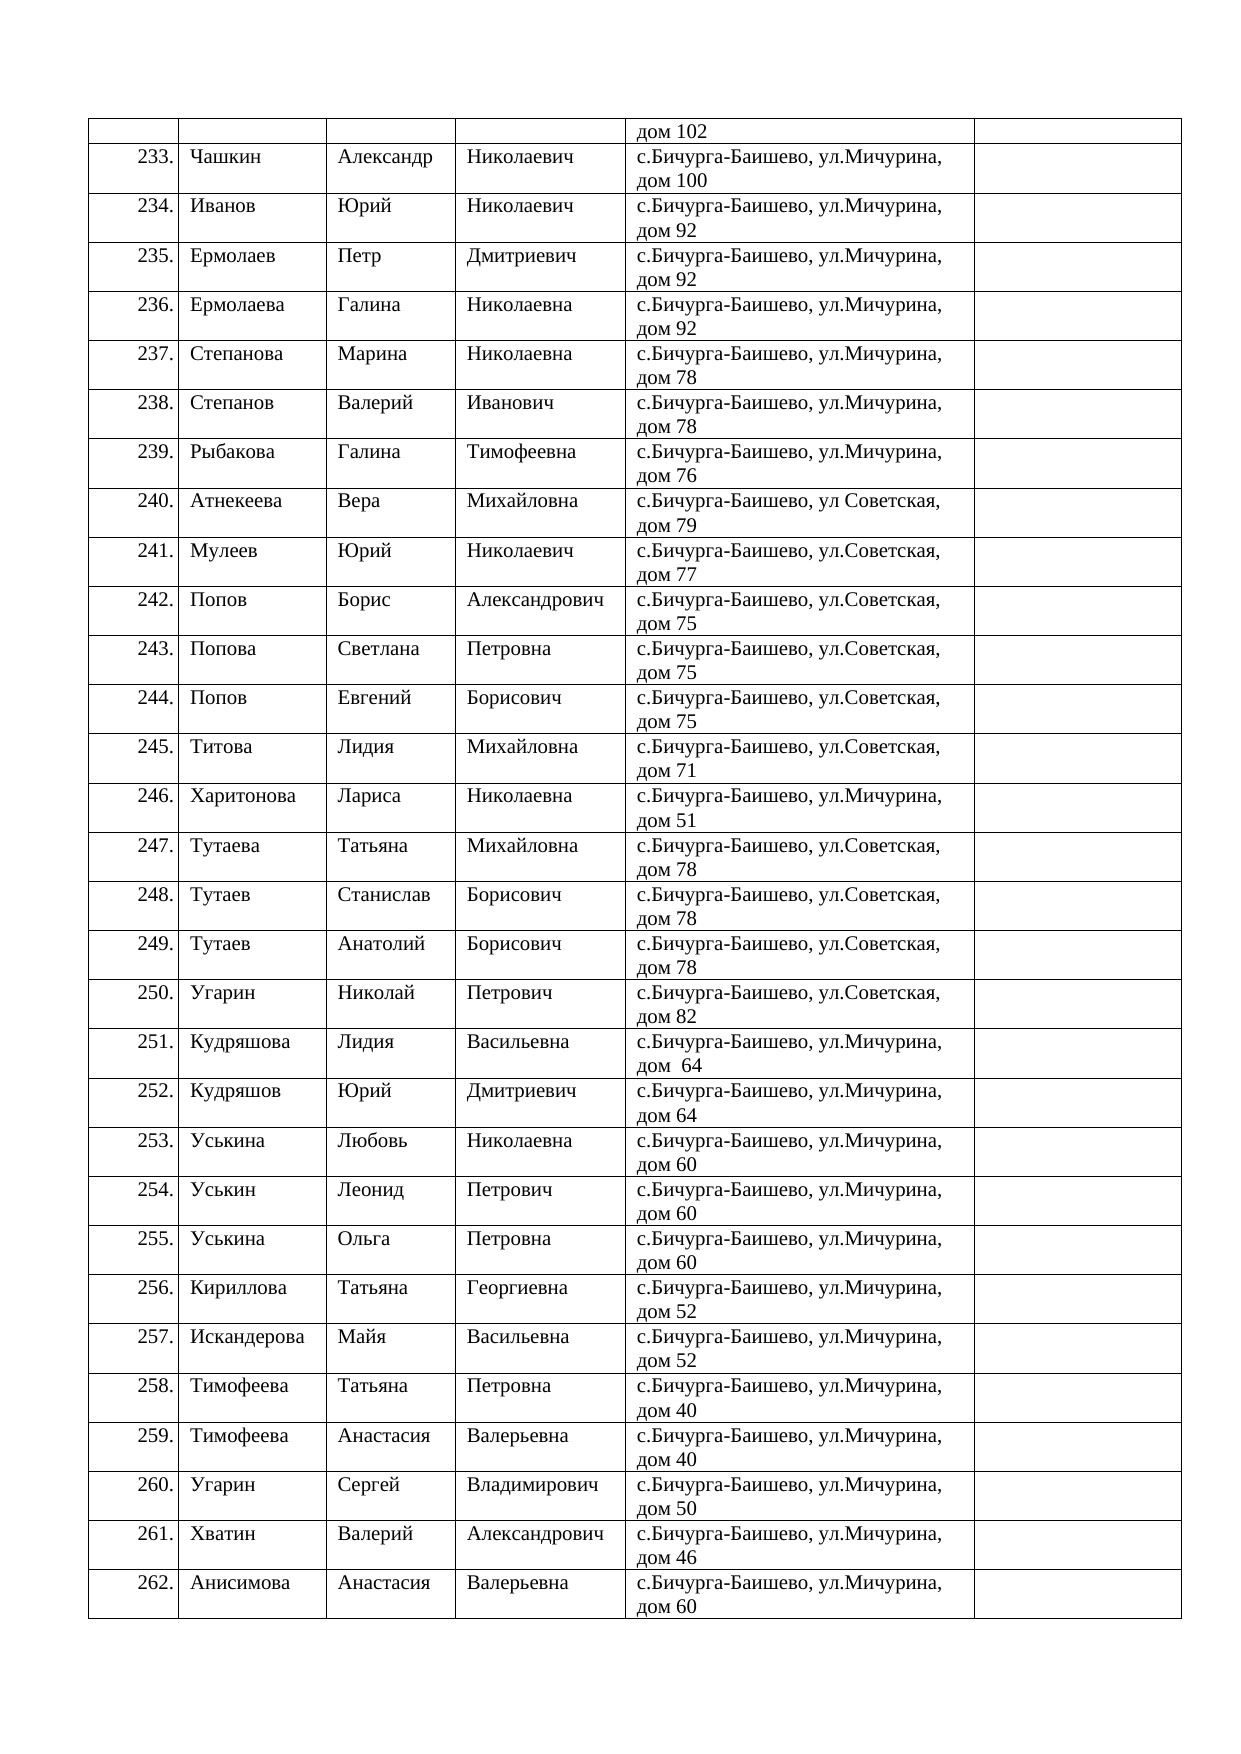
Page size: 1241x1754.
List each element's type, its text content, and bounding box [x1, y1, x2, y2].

table_cell Петровна [456, 1374, 625, 1422]
table_cell [89, 1423, 178, 1471]
table_cell [975, 292, 1181, 340]
table_cell Искандерова [179, 1324, 326, 1372]
table_cell [89, 784, 178, 832]
table_cell Михайловна [456, 734, 625, 782]
table_cell [89, 1324, 178, 1372]
table_cell с.Бичурга-Баишево, ул.Советская, дом 75 [626, 636, 974, 684]
table_cell Тутаев [179, 931, 326, 979]
table_cell Кудряшова [179, 1029, 326, 1077]
table_cell Угарин [179, 1472, 326, 1520]
table_cell [975, 980, 1181, 1028]
table_cell Тутаев [179, 882, 326, 930]
table_cell [89, 1472, 178, 1520]
table_cell Чашкин [179, 144, 326, 192]
table_cell [89, 489, 178, 537]
table_cell Уськина [179, 1128, 326, 1176]
table_cell с.Бичурга-Баишево, ул.Мичурина, дом 78 [626, 341, 974, 389]
table_cell Сергей [327, 1472, 455, 1520]
table_cell Александр [327, 144, 455, 192]
table_cell Степанова [179, 341, 326, 389]
table_cell Калыгина [179, 119, 326, 143]
table_cell [975, 1521, 1181, 1569]
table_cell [626, 119, 974, 143]
table_cell [89, 243, 178, 291]
table_cell [89, 833, 178, 881]
table_cell [89, 194, 178, 242]
table_cell Николай [327, 980, 455, 1028]
table_cell [975, 439, 1181, 487]
table_cell Михайловна [456, 489, 625, 537]
table_cell Леонид [327, 1177, 455, 1225]
table_cell [975, 1128, 1181, 1176]
table_cell Петрович [456, 980, 625, 1028]
table_cell Петрович [456, 1177, 625, 1225]
table_cell Лариса [327, 784, 455, 832]
table_cell с.Бичурга-Баишево, ул.Мичурина, дом 52 [626, 1324, 974, 1372]
table_cell Николаевна [456, 119, 625, 143]
table_cell [975, 1275, 1181, 1323]
table_cell [89, 1226, 178, 1274]
table_cell с.Бичурга-Баишево, ул.Мичурина, дом 60 [626, 1128, 974, 1176]
table_cell Вера [327, 489, 455, 537]
table_cell Любовь [327, 1128, 455, 1176]
table_cell Майя [327, 1324, 455, 1372]
table_cell Попов [179, 587, 326, 635]
table_cell Кудряшов [179, 1079, 326, 1127]
table_cell Тимофеева [179, 1423, 326, 1471]
table_cell [89, 980, 178, 1028]
table_cell с.Бичурга-Баишево, ул.Мичурина, дом 40 [626, 1423, 974, 1471]
table_cell [89, 119, 178, 143]
table_cell Александрович [456, 1521, 625, 1569]
table_cell Владимирович [456, 1472, 625, 1520]
table_cell Нина [327, 119, 455, 143]
table_cell [89, 144, 178, 192]
table_cell с.Бичурга-Баишево, ул.Мичурина, дом 52 [626, 1275, 974, 1323]
table_cell [975, 243, 1181, 291]
table_cell Татьяна [327, 1275, 455, 1323]
table_cell с.Бичурга-Баишево, ул.Мичурина, дом 76 [626, 439, 974, 487]
table_cell Иванов [179, 194, 326, 242]
table_cell Галина [327, 439, 455, 487]
table_cell Кириллова [179, 1275, 326, 1323]
table_cell Петр [327, 243, 455, 291]
table_cell Угарин [179, 980, 326, 1028]
table_cell [975, 931, 1181, 979]
table_cell с.Бичурга-Баишево, ул.Советская, дом 78 [626, 882, 974, 930]
table_cell с.Бичурга-Баишево, ул.Советская, дом 82 [626, 980, 974, 1028]
table_cell Николаевна [456, 341, 625, 389]
table_cell с.Бичурга-Баишево, ул.Советская, дом 78 [626, 833, 974, 881]
table_cell Светлана [327, 636, 455, 684]
table_cell [89, 1128, 178, 1176]
table_cell Михайловна [456, 833, 625, 881]
table_cell Анастасия [327, 1570, 455, 1618]
table_cell [89, 1374, 178, 1422]
table_cell [89, 931, 178, 979]
table_cell Уськина [179, 1226, 326, 1274]
table_cell [975, 1226, 1181, 1274]
table_cell [975, 784, 1181, 832]
table_cell Валерьевна [456, 1423, 625, 1471]
table_cell Петровна [456, 1226, 625, 1274]
table_cell Николаевна [456, 1128, 625, 1176]
table_cell [975, 636, 1181, 684]
table_cell с.Бичурга-Баишево, ул.Мичурина, дом 92 [626, 194, 974, 242]
table_cell Николаевич [456, 194, 625, 242]
table_cell [975, 587, 1181, 635]
table_cell с.Бичурга-Баишево, ул.Мичурина, дом 60 [626, 1570, 974, 1618]
table_cell с.Бичурга-Баишево, ул.Советская, дом 75 [626, 587, 974, 635]
table_cell с.Бичурга-Баишево, ул.Мичурина, дом 64 [626, 1029, 974, 1077]
table_cell [89, 882, 178, 930]
table_cell Николаевич [456, 144, 625, 192]
table_cell с.Бичурга-Баишево, ул.Советская, дом 77 [626, 538, 974, 586]
table_cell Марина [327, 341, 455, 389]
table_cell Борисович [456, 685, 625, 733]
table_cell Васильевна [456, 1029, 625, 1077]
table_cell Тимофеева [179, 1374, 326, 1422]
table_cell [975, 734, 1181, 782]
table_cell [89, 685, 178, 733]
table_cell Рыбакова [179, 439, 326, 487]
table_cell Анатолий [327, 931, 455, 979]
table_cell Юрий [327, 194, 455, 242]
table_cell Галина [327, 292, 455, 340]
table_cell Ольга [327, 1226, 455, 1274]
table_cell Евгений [327, 685, 455, 733]
table_cell Николаевич [456, 538, 625, 586]
table_cell Уськин [179, 1177, 326, 1225]
table_cell Валерьевна [456, 1570, 625, 1618]
table_cell Ермолаев [179, 243, 326, 291]
table_cell Николаевна [456, 292, 625, 340]
table_cell [89, 1029, 178, 1077]
table_cell с.Бичурга-Баишево, ул.Советская, дом 71 [626, 734, 974, 782]
table_cell [975, 1374, 1181, 1422]
table_cell Лидия [327, 734, 455, 782]
table_cell с.Бичурга-Баишево, ул.Мичурина, дом 100 [626, 144, 974, 192]
table_cell Валерий [327, 390, 455, 438]
table_cell [89, 1079, 178, 1127]
table_cell [89, 734, 178, 782]
table_cell Попов [179, 685, 326, 733]
table_cell Борис [327, 587, 455, 635]
table_cell [89, 1570, 178, 1618]
table_cell [89, 1521, 178, 1569]
table_cell Александрович [456, 587, 625, 635]
table_cell с.Бичурга-Баишево, ул Советская, дом 79 [626, 489, 974, 537]
table_cell Харитонова [179, 784, 326, 832]
table_cell Титова [179, 734, 326, 782]
table_cell с.Бичурга-Баишево, ул.Мичурина, дом 60 [626, 1226, 974, 1274]
table_cell Атнекеева [179, 489, 326, 537]
table_cell Ермолаева [179, 292, 326, 340]
table_cell [89, 439, 178, 487]
table_cell [89, 587, 178, 635]
table_cell с.Бичурга-Баишево, ул.Мичурина, дом 40 [626, 1374, 974, 1422]
table_cell Борисович [456, 931, 625, 979]
table_cell Дмитриевич [456, 243, 625, 291]
table_cell Иванович [456, 390, 625, 438]
table_cell Мулеев [179, 538, 326, 586]
table_cell [975, 882, 1181, 930]
table_cell [89, 292, 178, 340]
table_cell [975, 833, 1181, 881]
table_cell [975, 194, 1181, 242]
table_cell Николаевна [456, 784, 625, 832]
table_cell Борисович [456, 882, 625, 930]
table_cell Валерий [327, 1521, 455, 1569]
table_cell [975, 1423, 1181, 1471]
table_cell [975, 1029, 1181, 1077]
table_cell [89, 1275, 178, 1323]
table_cell [975, 119, 1181, 143]
table_cell с.Бичурга-Баишево, ул.Мичурина, дом 92 [626, 292, 974, 340]
table_cell [89, 636, 178, 684]
table_cell Юрий [327, 538, 455, 586]
table_cell с.Бичурга-Баишево, ул.Советская, дом 78 [626, 931, 974, 979]
table_cell [89, 1177, 178, 1225]
table_cell [975, 1324, 1181, 1372]
table_cell Степанов [179, 390, 326, 438]
table_cell с.Бичурга-Баишево, ул.Мичурина, дом 51 [626, 784, 974, 832]
table_cell [975, 1177, 1181, 1225]
table_cell Дмитриевич [456, 1079, 625, 1127]
table_cell [89, 390, 178, 438]
table_cell [975, 1570, 1181, 1618]
table_cell Анисимова [179, 1570, 326, 1618]
table_cell с.Бичурга-Баишево, ул.Мичурина, дом 50 [626, 1472, 974, 1520]
table_cell с.Бичурга-Баишево, ул.Мичурина, дом 92 [626, 243, 974, 291]
table_cell Станислав [327, 882, 455, 930]
table_cell [89, 538, 178, 586]
table_cell с.Бичурга-Баишево, ул.Мичурина, дом 64 [626, 1079, 974, 1127]
table_cell Петровна [456, 636, 625, 684]
table_cell [975, 1079, 1181, 1127]
table_cell Георгиевна [456, 1275, 625, 1323]
table_cell [975, 685, 1181, 733]
table_cell [975, 341, 1181, 389]
table_cell Попова [179, 636, 326, 684]
table_cell [975, 1472, 1181, 1520]
table_cell [975, 489, 1181, 537]
table_cell [975, 538, 1181, 586]
table_cell Васильевна [456, 1324, 625, 1372]
table_cell Тутаева [179, 833, 326, 881]
table_cell Татьяна [327, 833, 455, 881]
table_cell Анастасия [327, 1423, 455, 1471]
table_cell [975, 390, 1181, 438]
table_cell Юрий [327, 1079, 455, 1127]
table_cell с.Бичурга-Баишево, ул.Мичурина, дом 78 [626, 390, 974, 438]
table_cell с.Бичурга-Баишево, ул.Мичурина, дом 46 [626, 1521, 974, 1569]
table_cell [975, 144, 1181, 192]
table_cell Хватин [179, 1521, 326, 1569]
table_cell с.Бичурга-Баишево, ул.Мичурина, дом 60 [626, 1177, 974, 1225]
table_cell с.Бичурга-Баишево, ул.Советская, дом 75 [626, 685, 974, 733]
table_cell Лидия [327, 1029, 455, 1077]
table_cell Татьяна [327, 1374, 455, 1422]
table_cell Тимофеевна [456, 439, 625, 487]
table_cell [89, 341, 178, 389]
